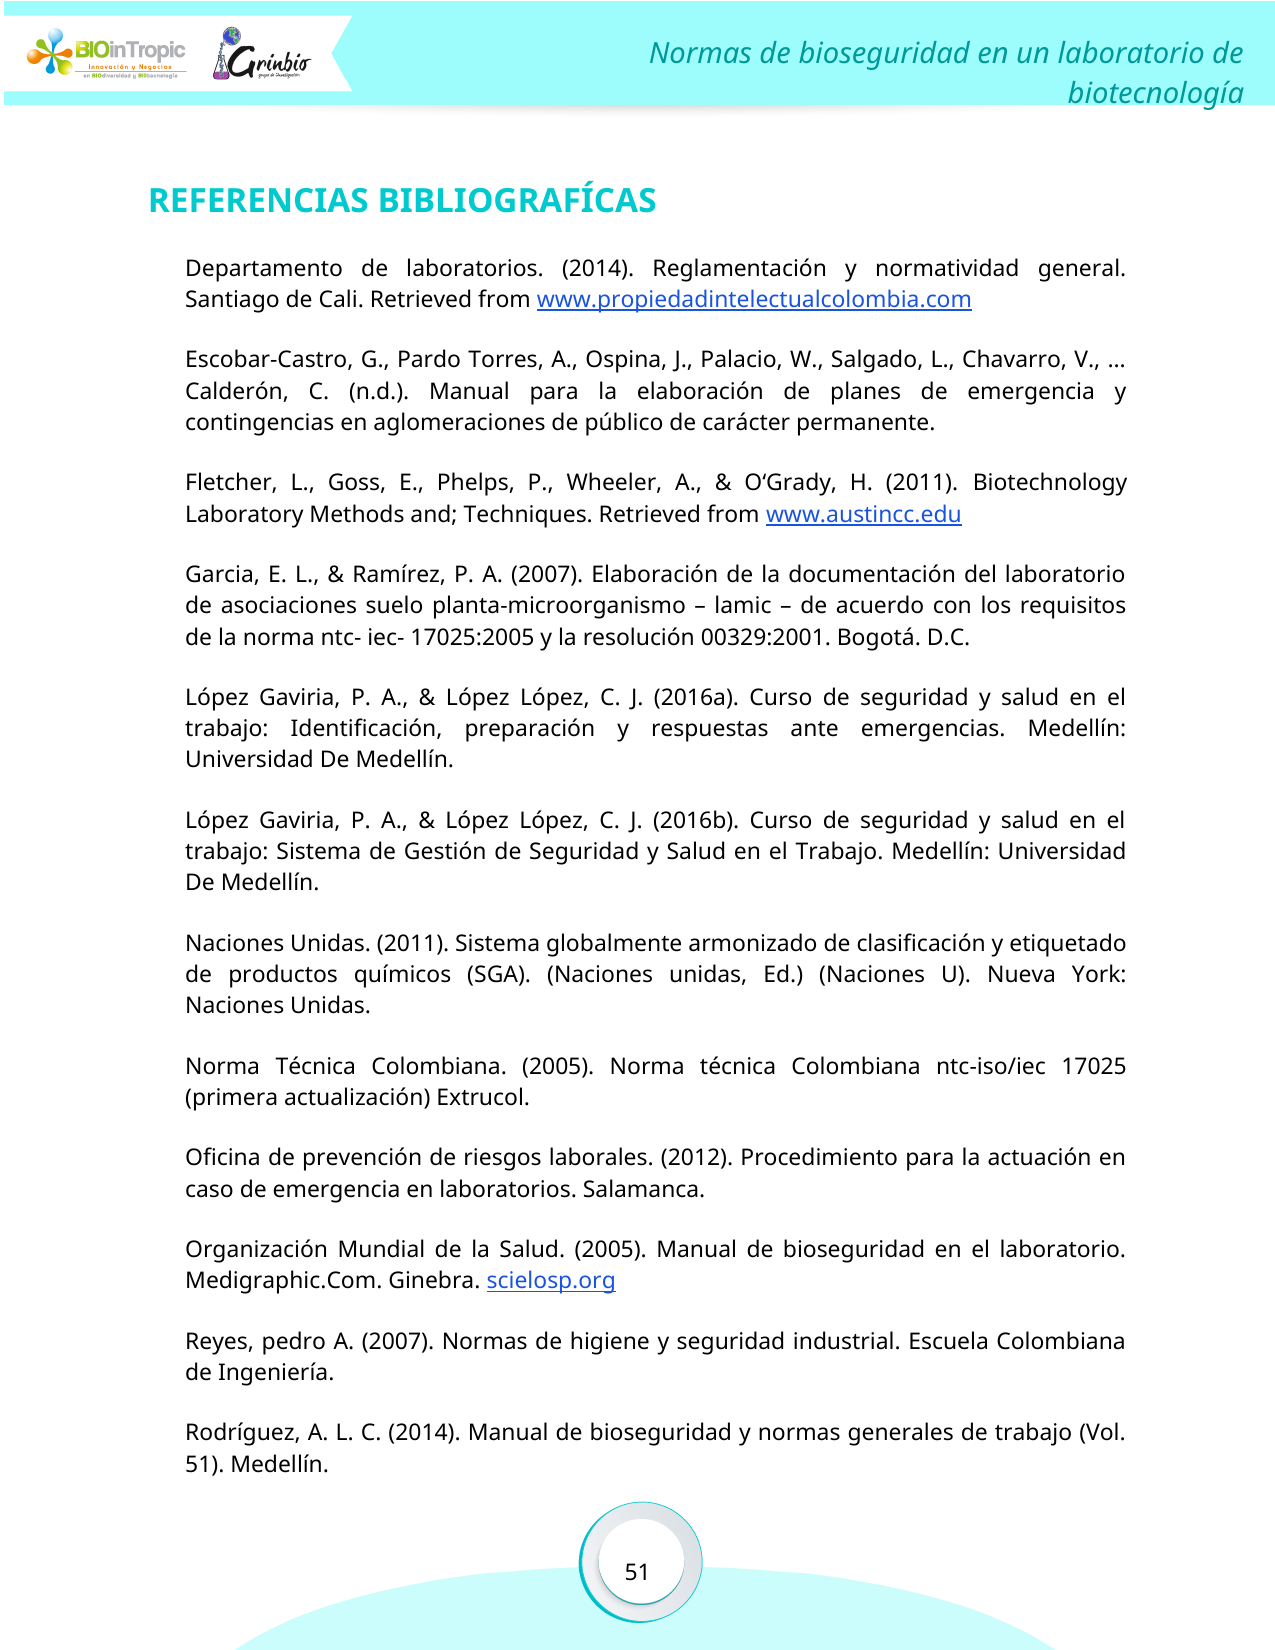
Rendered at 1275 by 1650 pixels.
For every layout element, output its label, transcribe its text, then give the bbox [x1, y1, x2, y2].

text Rodríguez, A. L. C. (2014). Manual de bioseguridad y normas generales de trabajo (Vol. 51). Medellín. [185, 1416, 1127, 1479]
text López Gaviria, P. A., & López López, C. J. (2016a). Curso de seguridad y salud en el trabajo: Identificación, preparación y respuestas ante emergencias. Medellín: Universidad De Medellín. [185, 681, 1127, 775]
text López Gaviria, P. A., & López López, C. J. (2016b). Curso de seguridad y salud en el trabajo: Sistema de Gestión de Seguridad y Salud en el Trabajo. Medellín: Universidad De Medellín. [185, 804, 1127, 898]
text Oficina de prevención de riesgos laborales. (2012). Procedimiento para la actuación en caso de emergencia en laboratorios. Salamanca. [185, 1141, 1127, 1204]
text Organización Mundial de la Salud. (2005). Manual de bioseguridad en el laboratorio. Medigraphic.Com. Ginebra. scielosp.org [185, 1233, 1127, 1296]
text REFERENCIAS BIBLIOGRAFÍcAs [148, 177, 1127, 223]
text Garcia, E. L., & Ramírez, P. A. (2007). Elaboración de la documentación del laboratorio de asociaciones suelo planta-microorganismo – lamic – de acuerdo con los requisitos de la norma ntc- iec- 17025:2005 y la resolución 00329:2001. Bogotá. D.C. [185, 558, 1127, 652]
picture [3, 1, 1275, 1650]
text Escobar-Castro, G., Pardo Torres, A., Ospina, J., Palacio, W., Salgado, L., Chavarro, V., … Calderón, C. (n.d.). Manual para la elaboración de planes de emergencia y contingencias en aglomeraciones de público de carácter permanente. [185, 343, 1127, 437]
text Fletcher, L., Goss, E., Phelps, P., Wheeler, A., & O‘Grady, H. (2011). Biotechnology Laboratory Methods and; Techniques. Retrieved from www.austincc.edu [185, 466, 1127, 529]
text Naciones Unidas. (2011). Sistema globalmente armonizado de clasificación y etiquetado de productos químicos (SGA). (Naciones unidas, Ed.) (Naciones U). Nueva York: Naciones Unidas. [185, 927, 1127, 1021]
text Departamento de laboratorios. (2014). Reglamentación y normatividad general. Santiago de Cali. Retrieved from www.propiedadintelectualcolombia.com [185, 252, 1127, 314]
text Norma Técnica Colombiana. (2005). Norma técnica Colombiana ntc-iso/iec 17025 (primera actualización) Extrucol. [185, 1050, 1127, 1112]
text Reyes, pedro A. (2007). Normas de higiene y seguridad industrial. Escuela Colombiana de Ingeniería. [185, 1325, 1127, 1387]
